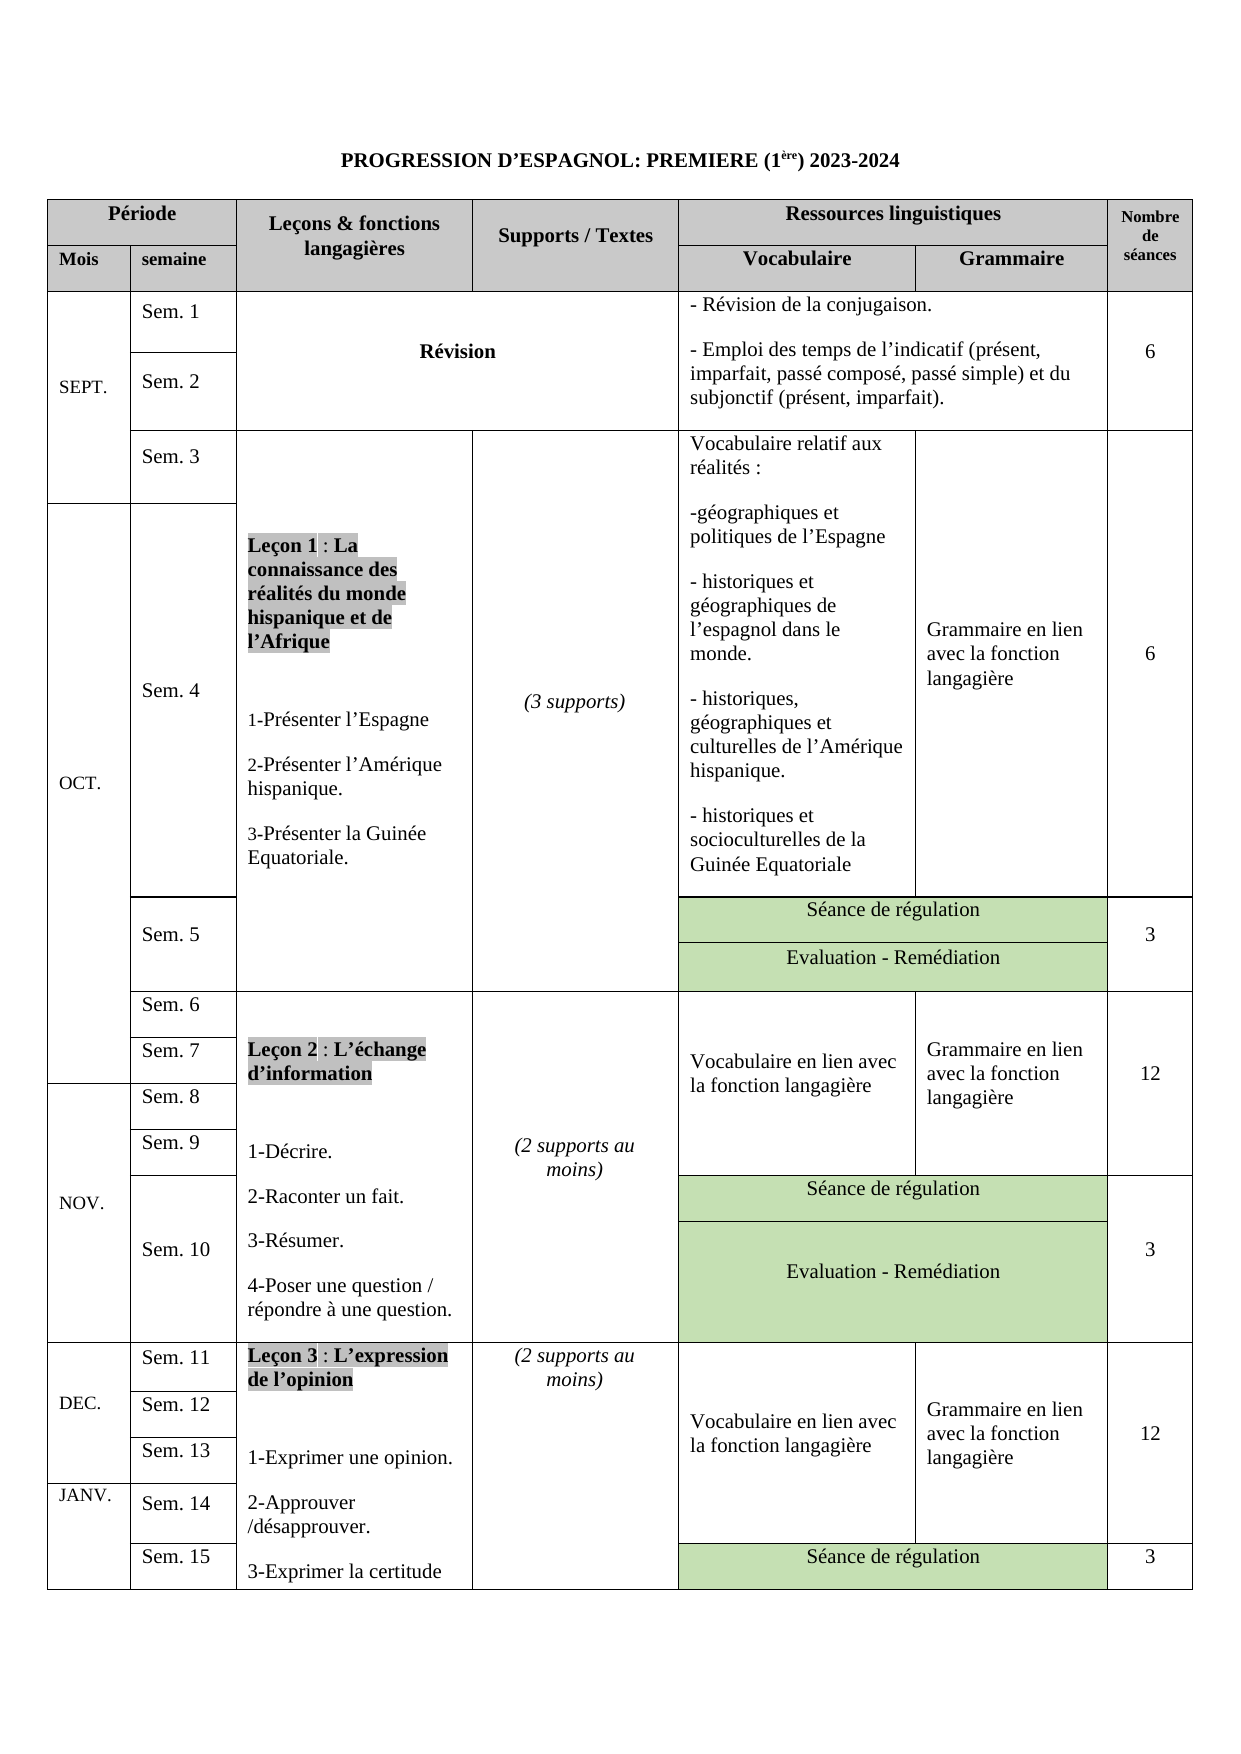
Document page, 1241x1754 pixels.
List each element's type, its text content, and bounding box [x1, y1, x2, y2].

table_header Nombre de séances [1108, 200, 1192, 291]
table_cell Sem. 13 [131, 1438, 236, 1483]
table_cell Séance de régulation [679, 1176, 1107, 1221]
table_cell Séance de régulation [679, 898, 1107, 942]
table_cell Sem. 11 [131, 1343, 236, 1391]
table_cell Sem. 5 [131, 898, 236, 991]
table_cell Leçon 3 : L’expression de l’opinion 1-Exprimer une opinion. 2-Approuver /désapprouver. 3-Exprimer la certitude /l’incertitude. 4-Exprimer l’obligation /la nécessité. [237, 1343, 472, 1589]
table_cell Vocabulaire relatif aux réalités : -géographiques et politiques de l’Espagne - historiques et géographiques de l’espagnol dans le monde. - historiques, géographiques et culturelles de l’Amérique hispanique. - historiques et socioculturelles de la Guinée Equatoriale [679, 431, 915, 896]
table_cell Sem. 4 [131, 504, 236, 896]
table_cell (2 supports au moins) [473, 992, 678, 1342]
table_cell 3 [1108, 898, 1192, 991]
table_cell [916, 1343, 1107, 1543]
table_cell Sem. 15 [131, 1544, 236, 1589]
table_cell Sem. 3 [131, 431, 236, 503]
table_cell Sem. 10 [131, 1176, 236, 1342]
table_cell 3 [1108, 1176, 1192, 1342]
table_cell Sem. 9 [131, 1130, 236, 1175]
table_cell Evaluation - Remédiation [679, 943, 1107, 991]
table_cell (3 supports) [473, 431, 678, 991]
table_header Supports / Textes [473, 200, 678, 291]
table_header Leçons & fonctions langagières [237, 200, 472, 291]
table_cell Sem. 14 [131, 1484, 236, 1543]
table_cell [679, 1343, 915, 1543]
table_cell 12 [1108, 992, 1192, 1175]
table_cell Grammaire en lien avec la fonction langagière [916, 992, 1107, 1175]
table_cell 6 [1108, 431, 1192, 896]
table_cell 3 [1108, 1544, 1192, 1589]
table_cell 12 [1108, 1343, 1192, 1543]
table_cell Sem. 6 [131, 992, 236, 1037]
table_cell Evaluation - Remédiation [679, 1222, 1107, 1342]
text PROGRESSION D’ESPAGNOL: PREMIERE (1ère) 2023-2024 [148, 148, 1092, 172]
table_cell Mois [48, 246, 130, 291]
table_cell Révision [237, 292, 678, 430]
table_cell SEPT. [48, 292, 130, 503]
table_cell NOV. [48, 1084, 130, 1342]
table_cell semaine [131, 246, 236, 291]
table_cell OCT. [48, 504, 130, 1083]
table_cell Vocabulaire [679, 246, 915, 291]
table_cell - Révision de la conjugaison. - Emploi des temps de l’indicatif (présent, imparfait, passé composé, passé simple) et du subjonctif (présent, imparfait). [679, 292, 1107, 430]
table_cell DEC. [48, 1343, 130, 1483]
table_cell (2 supports au moins) [473, 1343, 678, 1589]
table_cell Vocabulaire en lien avec la fonction langagière [679, 992, 915, 1175]
table_cell Leçon 1 : La connaissance des réalités du monde hispanique et de l’Afrique 1-Présenter l’Espagne 2-Présenter l’Amérique hispanique. 3-Présenter la Guinée Equatoriale. [237, 431, 472, 991]
table_header Période [48, 200, 236, 245]
table_cell Sem. 2 [131, 353, 236, 430]
table_cell Séance de régulation [679, 1544, 1107, 1589]
table_cell JANV. [48, 1484, 130, 1589]
table_cell Sem. 7 [131, 1038, 236, 1083]
table_cell Sem. 12 [131, 1392, 236, 1437]
table_cell Grammaire en lien avec la fonction langagière [916, 431, 1107, 896]
table_cell Sem. 8 [131, 1084, 236, 1129]
table_cell Leçon 2 : L’échange d’information 1-Décrire. 2-Raconter un fait. 3-Résumer. 4-Poser une question / répondre à une question. [237, 992, 472, 1342]
table_cell Grammaire [916, 246, 1107, 291]
table_header Ressources linguistiques [679, 200, 1107, 245]
table_cell 6 [1108, 292, 1192, 430]
table_cell Sem. 1 [131, 292, 236, 352]
